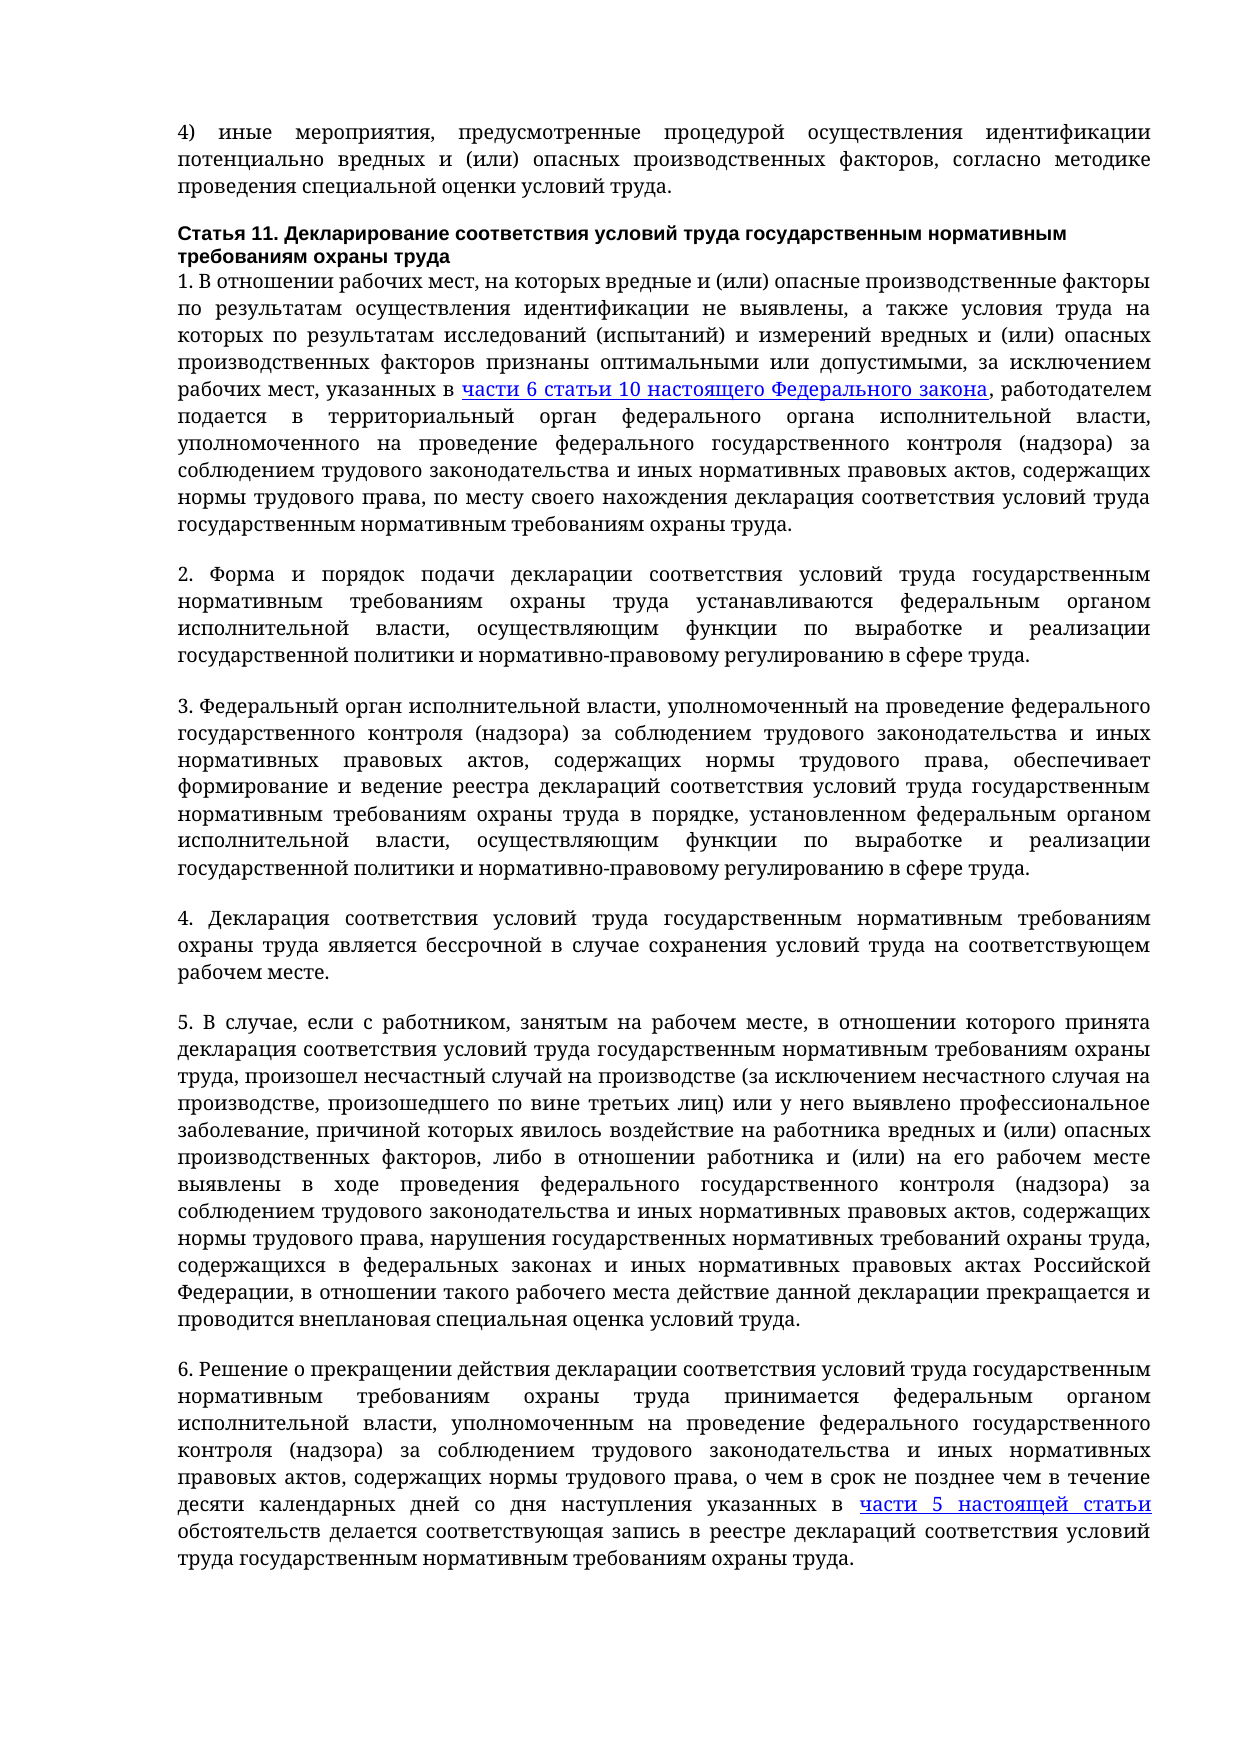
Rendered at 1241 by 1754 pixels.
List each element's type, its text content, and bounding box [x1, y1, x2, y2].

text 4) иные мероприятия, предусмотренные процедурой осуществления идентификации потенциально вредных и (или) опасных производственных факторов, согласно методике проведения специальной оценки условий труда. [177, 118, 1152, 199]
text 4. Декларация соответствия условий труда государственным нормативным требованиям охраны труда является бессрочной в случае сохранения условий труда на соответствующем рабочем месте. [177, 904, 1152, 985]
text 6. Решение о прекращении действия декларации соответствия условий труда государственным нормативным требованиям охраны труда принимается федеральным органом исполнительной власти, уполномоченным на проведение федерального государственного контроля (надзора) за соблюдением трудового законодательства и иных нормативных правовых актов, содержащих нормы трудового права, о чем в срок не позднее чем в течение десяти календарных дней со дня наступления указанных в части 5 настоящей статьи обстоятельств делается соответствующая запись в реестре деклараций соответствия условий труда государственным нормативным требованиям охраны труда. [177, 1355, 1152, 1571]
text 2. Форма и порядок подачи декларации соответствия условий труда государственным нормативным требованиям охраны труда устанавливаются федеральным органом исполнительной власти, осуществляющим функции по выработке и реализации государственной политики и нормативно-правовому регулированию в сфере труда. [177, 561, 1152, 669]
text 5. В случае, если с работником, занятым на рабочем месте, в отношении которого принята декларация соответствия условий труда государственным нормативным требованиям охраны труда, произошел несчастный случай на производстве (за исключением несчастного случая на производстве, произошедшего по вине третьих лиц) или у него выявлено профессиональное заболевание, причиной которых явилось воздействие на работника вредных и (или) опасных производственных факторов, либо в отношении работника и (или) на его рабочем месте выявлены в ходе проведения федерального государственного контроля (надзора) за соблюдением трудового законодательства и иных нормативных правовых актов, содержащих нормы трудового права, нарушения государственных нормативных требований охраны труда, содержащихся в федеральных законах и иных нормативных правовых актах Российской Федерации, в отношении такого рабочего места действие данной декларации прекращается и проводится внеплановая специальная оценка условий труда. [177, 1008, 1152, 1332]
text Статья 11. Декларирование соответствия условий труда государственным нормативным требованиям охраны труда [177, 222, 1152, 268]
text 3. Федеральный орган исполнительной власти, уполномоченный на проведение федерального государственного контроля (надзора) за соблюдением трудового законодательства и иных нормативных правовых актов, содержащих нормы трудового права, обеспечивает формирование и ведение реестра деклараций соответствия условий труда государственным нормативным требованиям охраны труда в порядке, установленном федеральным органом исполнительной власти, осуществляющим функции по выработке и реализации государственной политики и нормативно-правовому регулированию в сфере труда. [177, 692, 1152, 881]
text 1. В отношении рабочих мест, на которых вредные и (или) опасные производственные факторы по результатам осуществления идентификации не выявлены, а также условия труда на которых по результатам исследований (испытаний) и измерений вредных и (или) опасных производственных факторов признаны оптимальными или допустимыми, за исключением рабочих мест, указанных в части 6 статьи 10 настоящего Федерального закона, работодателем подается в территориальный орган федерального органа исполнительной власти, уполномоченного на проведение федерального государственного контроля (надзора) за соблюдением трудового законодательства и иных нормативных правовых актов, содержащих нормы трудового права, по месту своего нахождения декларация соответствия условий труда государственным нормативным требованиям охраны труда. [177, 268, 1152, 537]
